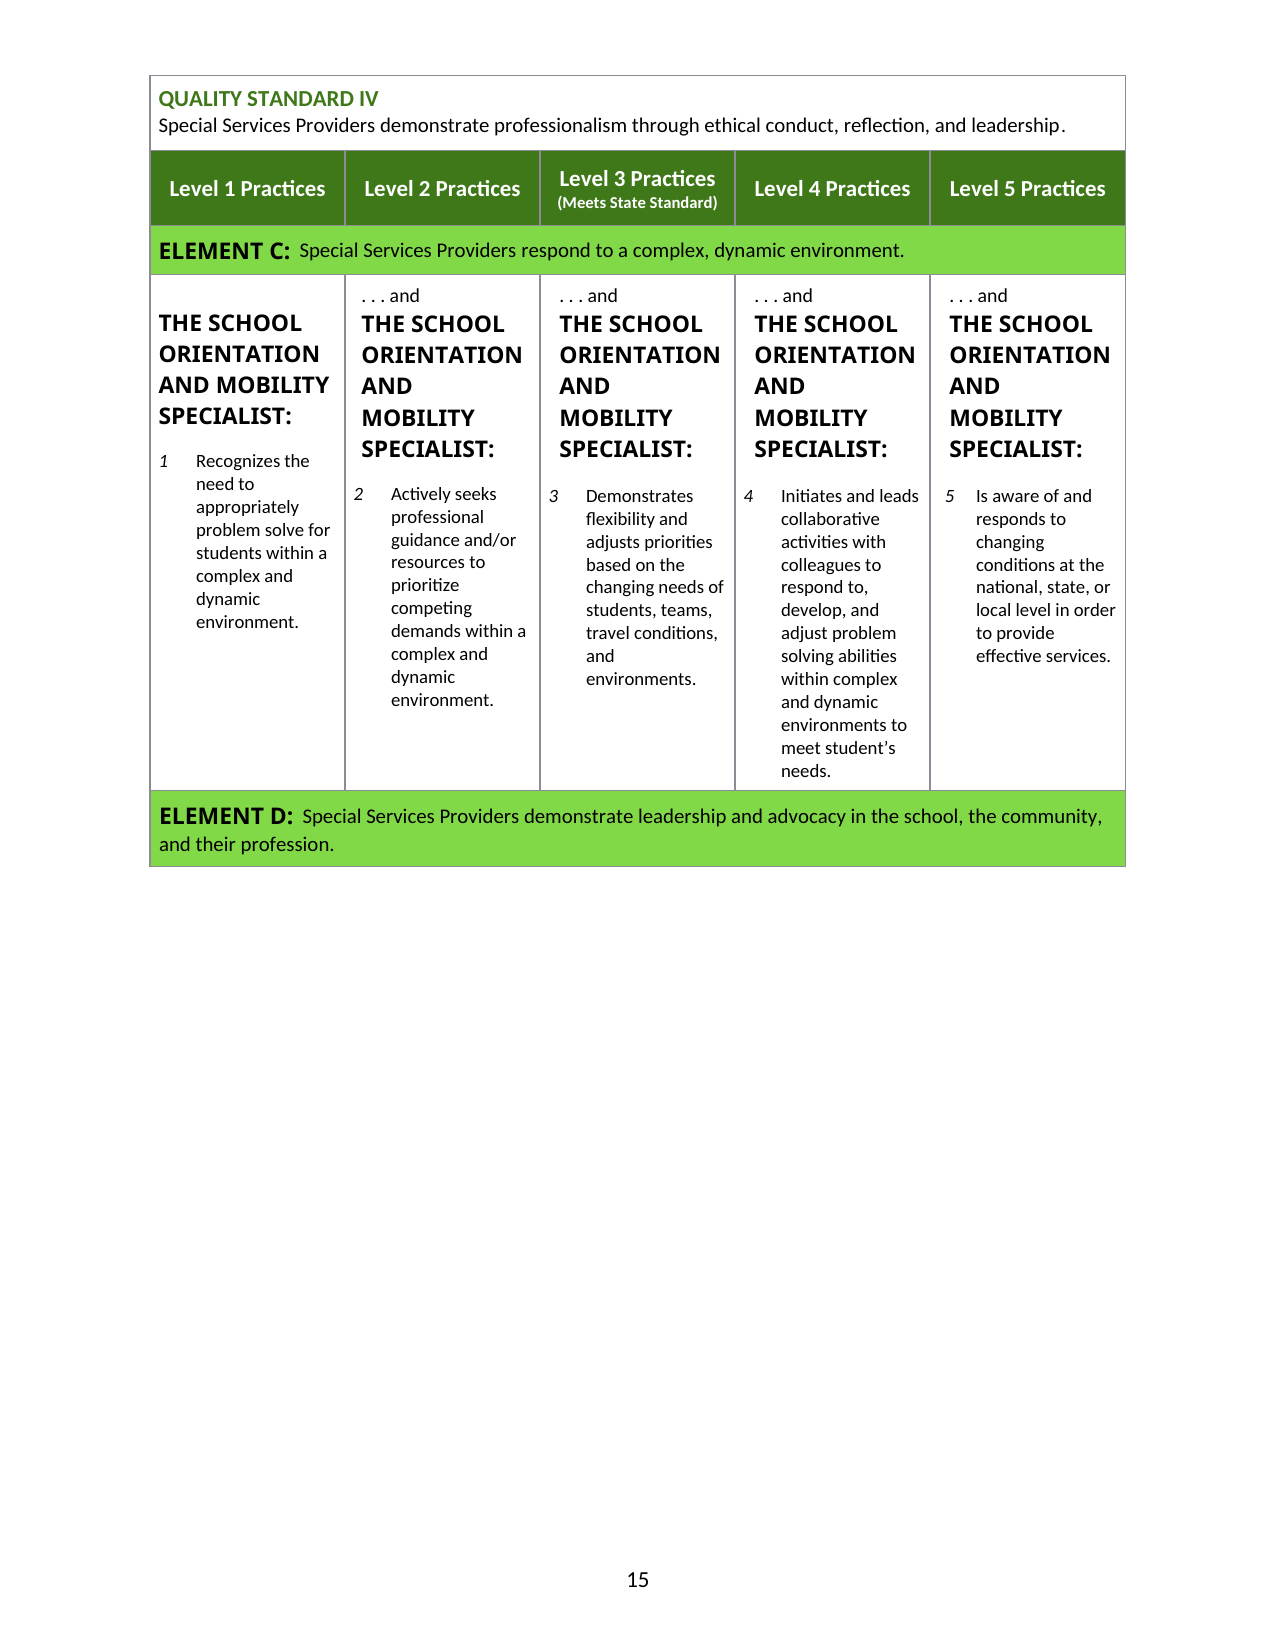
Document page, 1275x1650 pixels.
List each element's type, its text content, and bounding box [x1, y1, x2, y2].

table_cell Element C: Special Services Providers respond to a complex, dynamic environment. [151, 226, 1125, 274]
table_cell Element D: Special Services Providers demonstrate leadership and advocacy in the school, the community, and their profession. [151, 791, 1125, 866]
table_cell The SCHOOL ORIENTATION AND MOBILITY SPECIALIST: Recognizes the need to appropriately problem solve for students within a complex and dynamic environment. [151, 275, 344, 790]
table_cell . . . and The SCHOOL ORIENTATION AND MOBILITY SPECIALIST: Demonstrates flexibility and adjusts priorities based on the changing needs of students, teams, travel conditions, and environments. [541, 275, 734, 790]
table_cell Level 2 Practices [346, 151, 539, 225]
table_header Quality Standard IV Special Services Providers demonstrate professionalism through ethical conduct, reflection, and leadership. [151, 76, 1125, 150]
table_cell Level 4 Practices [736, 151, 929, 225]
table_cell . . . and The SCHOOL ORIENTATION AND MOBILITY SPECIALIST: Initiates and leads collaborative activities with colleagues to respond to, develop, and adjust problem solving abilities within complex and dynamic environments to meet student’s needs. [736, 275, 929, 790]
table_cell . . . and The SCHOOL ORIENTATION AND MOBILITY SPECIALIST: Is aware of and responds to changing conditions at the national, state, or local level in order to provide effective services. [931, 275, 1125, 790]
table_cell Level 1 Practices [151, 151, 344, 225]
table_cell . . . and The SCHOOL ORIENTATION AND MOBILITY SPECIALIST: Actively seeks professional guidance and/or resources to prioritize competing demands within a complex and dynamic environment. [346, 275, 539, 790]
table_cell Level 3 Practices (Meets State Standard) [541, 151, 734, 225]
table_cell Level 5 Practices [931, 151, 1125, 225]
